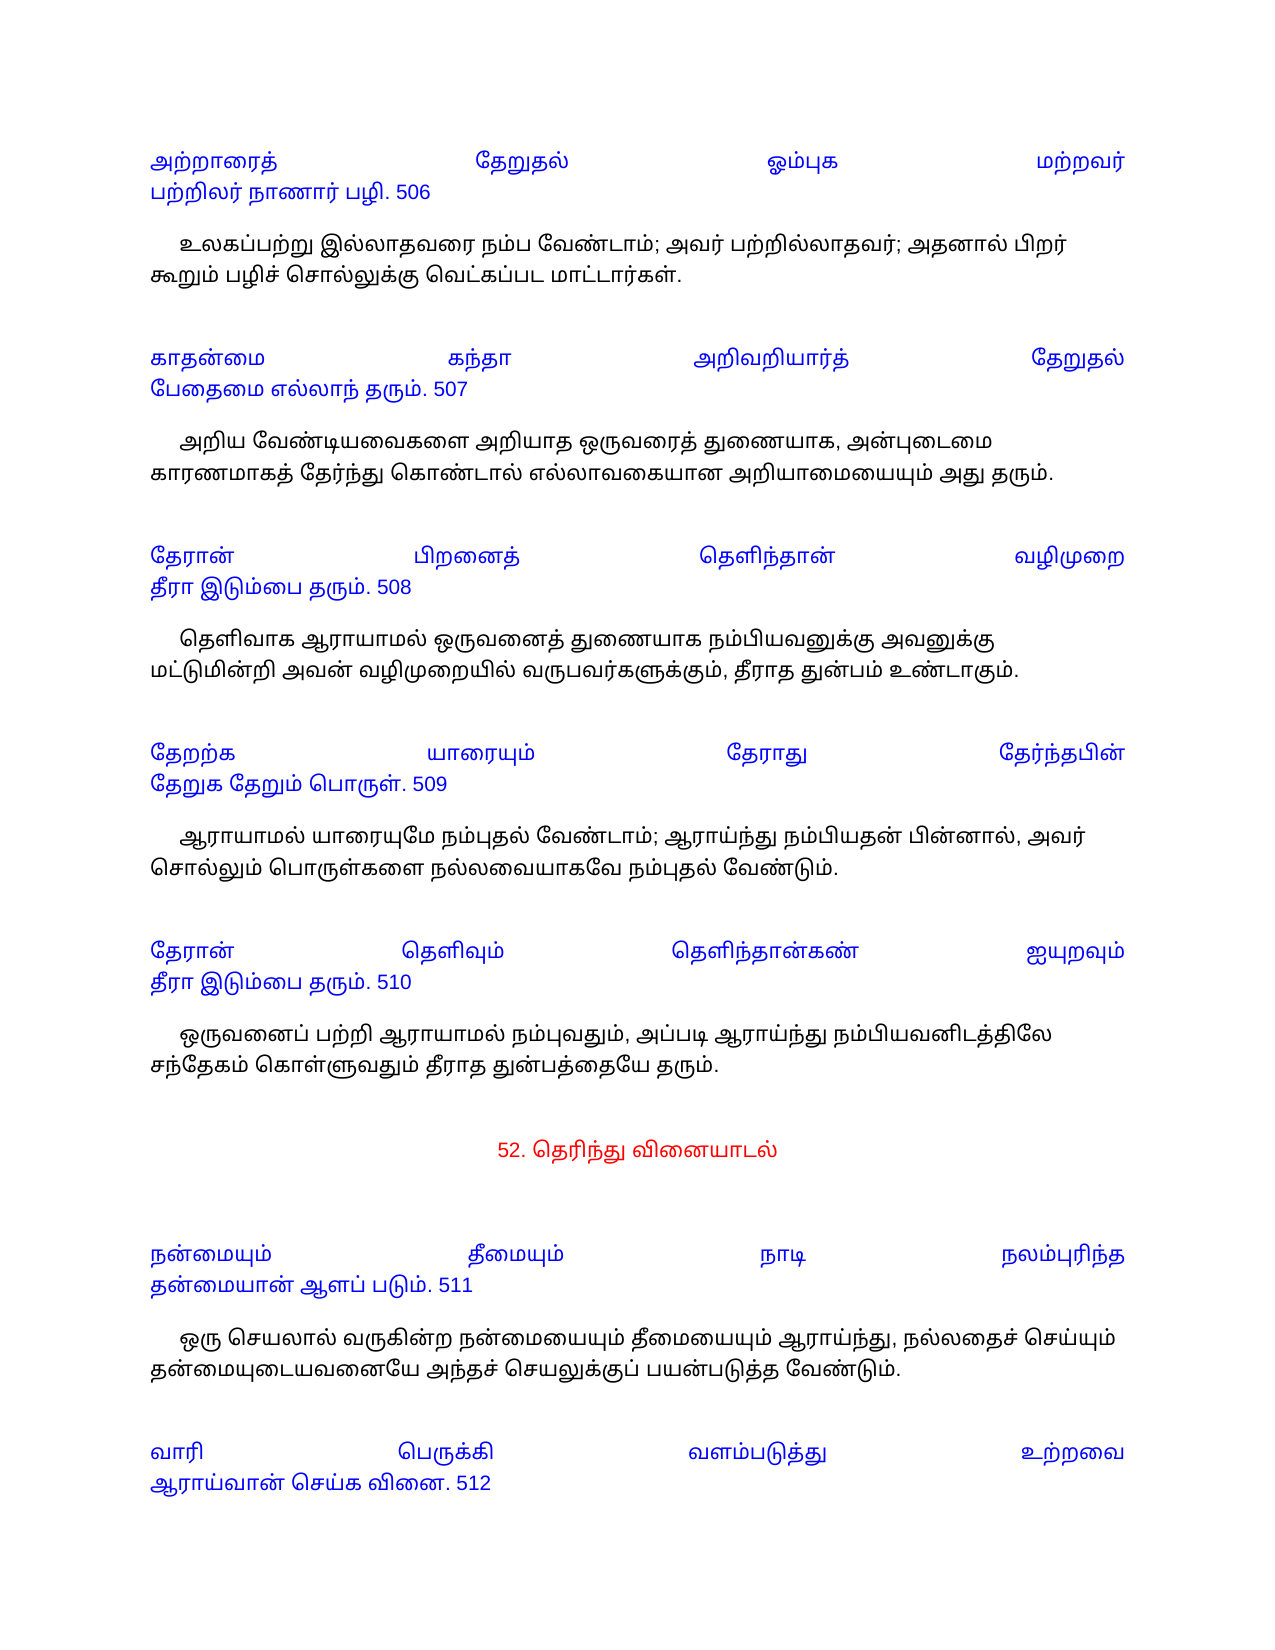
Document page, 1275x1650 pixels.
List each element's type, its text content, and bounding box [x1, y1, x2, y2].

text தேரான் தெளிவும் தெளிந்தான்கண் ஐயுறவும் தீரா இடும்பை தரும். 510 [150, 940, 1125, 997]
text நன்மையும் தீமையும் நாடி நலம்புரிந்த தன்மையான் ஆளப் படும். 511 [150, 1243, 1125, 1301]
text அற்றாரைத் தேறுதல் ஓம்புக மற்றவர் பற்றிலர் நாணார் பழி. 506 [150, 150, 1125, 207]
text உலகப்பற்று இல்லாதவரை நம்ப வேண்டாம்; அவர் பற்றில்லாதவர்; அதனால் பிறர் கூறும் பழிச் சொல்லுக்கு வெட்கப்பட மாட்டார்கள். [150, 232, 1125, 322]
text ஒருவனைப் பற்றி ஆராயாமல் நம்புவதும், அப்படி ஆராய்ந்து நம்பியவனிடத்திலே சந்தேகம் கொள்ளுவதும் தீராத துன்பத்தையே தரும். [150, 1022, 1125, 1112]
text வாரி பெருக்கி வளம்படுத்து உற்றவை ஆராய்வான் செய்க வினை. 512 [150, 1441, 1125, 1498]
text தேரான் பிறனைத் தெளிந்தான் வழிமுறை தீரா இடும்பை தரும். 508 [150, 545, 1125, 602]
text அறிய வேண்டியவைகளை அறியாத ஒருவரைத் துணையாக, அன்புடைமை காரணமாகத் தேர்ந்து கொண்டால் எல்லாவகையான அறியாமையையும் அது தரும். [150, 429, 1125, 520]
text ஒரு செயலால் வருகின்ற நன்மையையும் தீமையையும் ஆராய்ந்து, நல்லதைச் செய்யும் தன்மையுடையவனையே அந்தச் செயலுக்குப் பயன்படுத்த வேண்டும். [150, 1325, 1125, 1416]
text 52. தெரிந்து வினையாடல் [150, 1137, 1125, 1165]
text தெளிவாக ஆராயாமல் ஒருவனைத் துணையாக நம்பியவனுக்கு அவனுக்கு மட்டுமின்றி அவன் வழிமுறையில் வருபவர்களுக்கும், தீராத துன்பம் உண்டாகும். [150, 627, 1125, 717]
text தேறற்க யாரையும் தேராது தேர்ந்தபின் தேறுக தேறும் பொருள். 509 [150, 742, 1125, 799]
text ஆராயாமல் யாரையுமே நம்புதல் வேண்டாம்; ஆராய்ந்து நம்பியதன் பின்னால், அவர் சொல்லும் பொருள்களை நல்லவையாகவே நம்புதல் வேண்டும். [150, 824, 1125, 915]
text காதன்மை கந்தா அறிவறியார்த் தேறுதல் பேதைமை எல்லாந் தரும். 507 [150, 347, 1125, 404]
